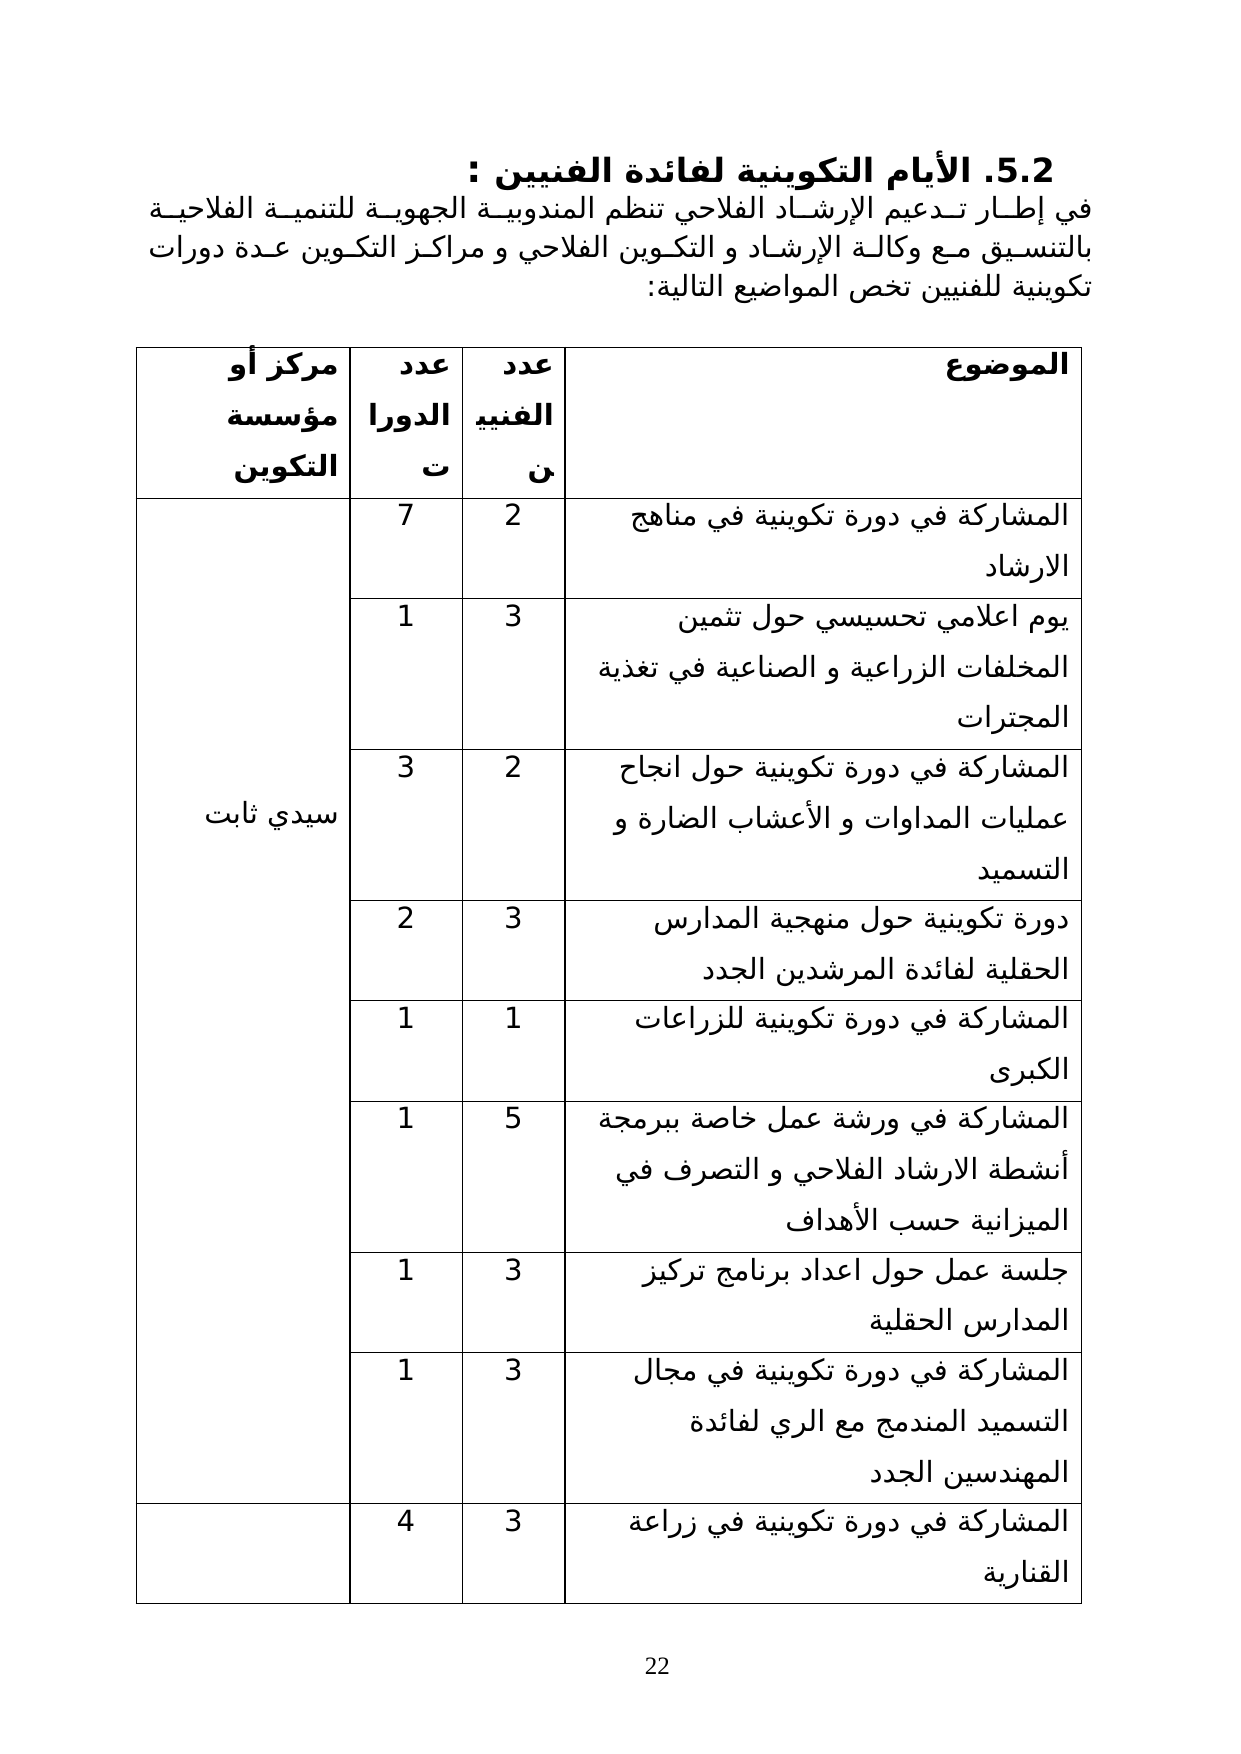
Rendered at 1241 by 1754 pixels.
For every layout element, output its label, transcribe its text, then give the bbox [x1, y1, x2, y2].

text 5.2. الأيام التكوينية لفائدة الفنيين : [148, 148, 1055, 191]
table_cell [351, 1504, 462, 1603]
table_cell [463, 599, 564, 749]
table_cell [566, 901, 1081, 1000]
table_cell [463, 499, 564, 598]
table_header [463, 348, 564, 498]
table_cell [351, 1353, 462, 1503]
text في إطار تدعيم الإرشاد الفلاحي تنظم المندوبية الجهوية للتنمية الفلاحية بالتنسيق مع وكالة الإرشاد و التكوين الفلاحي و مراكز التكوين عدة دورات تكوينية للفنيين تخص المواضيع التالية: [148, 191, 1092, 303]
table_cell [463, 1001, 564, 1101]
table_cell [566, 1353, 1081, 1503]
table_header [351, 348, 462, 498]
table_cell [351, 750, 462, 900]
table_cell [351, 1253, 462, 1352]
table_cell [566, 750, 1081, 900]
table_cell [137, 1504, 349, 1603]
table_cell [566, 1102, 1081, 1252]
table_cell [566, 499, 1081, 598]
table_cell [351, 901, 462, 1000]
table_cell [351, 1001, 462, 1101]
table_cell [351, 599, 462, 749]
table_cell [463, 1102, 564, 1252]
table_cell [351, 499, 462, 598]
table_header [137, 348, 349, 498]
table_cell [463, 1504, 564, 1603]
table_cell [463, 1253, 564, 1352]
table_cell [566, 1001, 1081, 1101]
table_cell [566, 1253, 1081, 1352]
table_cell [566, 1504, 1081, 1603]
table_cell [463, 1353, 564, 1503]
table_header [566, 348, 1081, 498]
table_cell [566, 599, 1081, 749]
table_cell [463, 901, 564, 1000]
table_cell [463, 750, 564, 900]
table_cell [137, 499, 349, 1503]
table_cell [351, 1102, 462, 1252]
